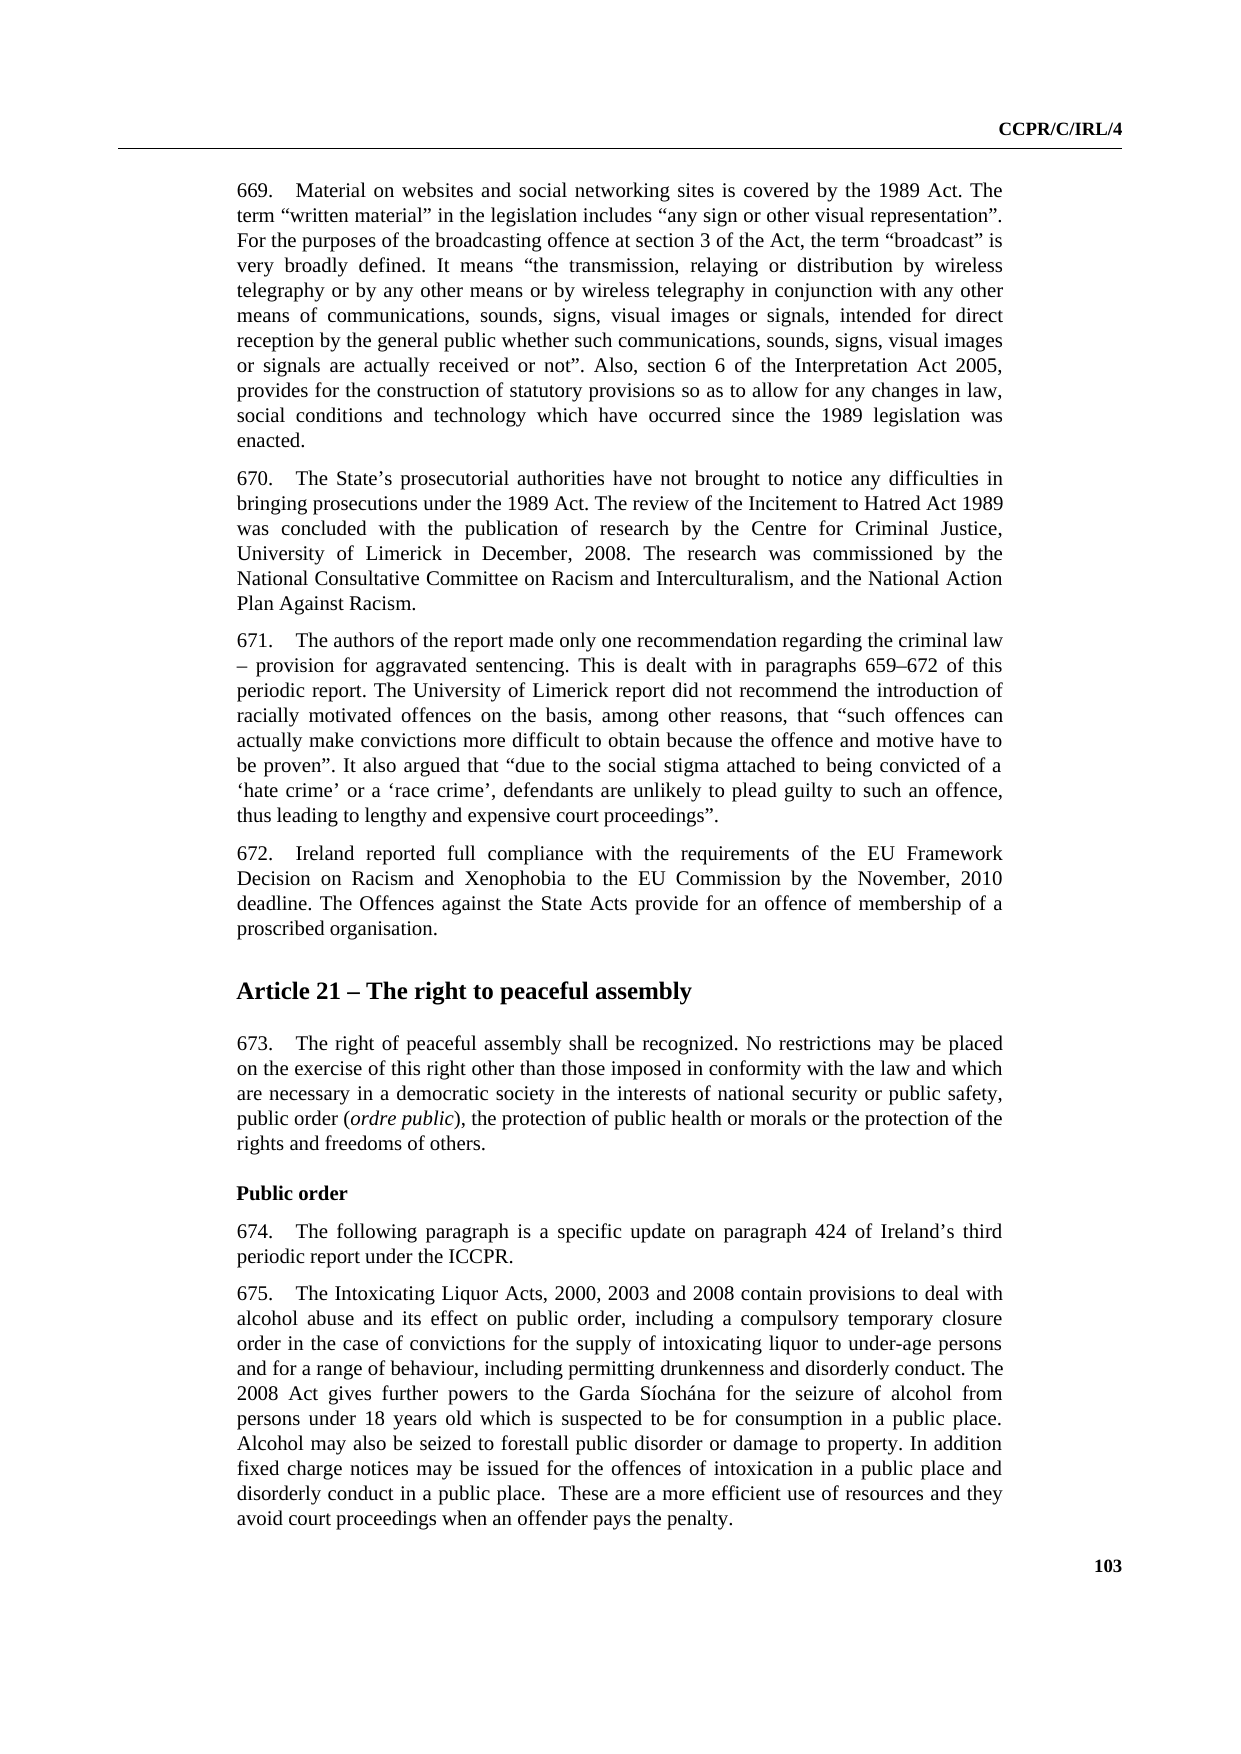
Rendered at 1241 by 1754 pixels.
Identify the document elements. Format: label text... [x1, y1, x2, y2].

text 669. Material on websites and social networking sites is covered by the 1989 Act. The term “written material” in the legislation includes “any sign or other visual representation”. For the purposes of the broadcasting offence at section 3 of the Act, the term “broadcast” is very broadly defined. It means “the transmission, relaying or distribution by wireless telegraphy or by any other means or by wireless telegraphy in conjunction with any other means of communications, sounds, signs, visual images or signals, intended for direct reception by the general public whether such communications, sounds, signs, visual images or signals are actually received or not”. Also, section 6 of the Interpretation Act 2005, provides for the construction of statutory provisions so as to allow for any changes in law, social conditions and technology which have occurred since the 1989 legislation was enacted. [237, 177, 1004, 452]
text 671. The authors of the report made only one recommendation regarding the criminal law – provision for aggravated sentencing. This is dealt with in paragraphs 659–672 of this periodic report. The University of Limerick report did not recommend the introduction of racially motivated offences on the basis, among other reasons, that “such offences can actually make convictions more difficult to obtain because the offence and motive have to be proven”. It also argued that “due to the social stigma attached to being convicted of a ‘hate crime’ or a ‘race crime’, defendants are unlikely to plead guilty to such an offence, thus leading to lengthy and expensive court proceedings”. [237, 627, 1004, 827]
text Public order [118, 1180, 1004, 1205]
text 670. The State’s prosecutorial authorities have not brought to notice any difficulties in bringing prosecutions under the 1989 Act. The review of the Incitement to Hatred Act 1989 was concluded with the publication of research by the Centre for Criminal Justice, University of Limerick in December, 2008. The research was commissioned by the National Consultative Committee on Racism and Interculturalism, and the National Action Plan Against Racism. [237, 465, 1004, 615]
text 675. The Intoxicating Liquor Acts, 2000, 2003 and 2008 contain provisions to deal with alcohol abuse and its effect on public order, including a compulsory temporary closure order in the case of convictions for the supply of intoxicating liquor to under-age persons and for a range of behaviour, including permitting drunkenness and disorderly conduct. The 2008 Act gives further powers to the Garda Síochána for the seizure of alcohol from persons under 18 years old which is suspected to be for consumption in a public place. Alcohol may also be seized to forestall public disorder or damage to property. In addition fixed charge notices may be issued for the offences of intoxication in a public place and disorderly conduct in a public place. These are a more efficient use of resources and they avoid court proceedings when an offender pays the penalty. [237, 1280, 1004, 1530]
text 673. The right of peaceful assembly shall be recognized. No restrictions may be placed on the exercise of this right other than those imposed in conformity with the law and which are necessary in a democratic society in the interests of national security or public safety, public order (ordre public), the protection of public health or morals or the protection of the rights and freedoms of others. [237, 1030, 1004, 1155]
text 672. Ireland reported full compliance with the requirements of the EU Framework Decision on Racism and Xenophobia to the EU Commission by the November, 2010 deadline. The Offences against the State Acts provide for an offence of membership of a proscribed organisation. [237, 840, 1004, 940]
text Article 21 – The right to peaceful assembly [118, 977, 1004, 1005]
text 674. The following paragraph is a specific update on paragraph 424 of Ireland’s third periodic report under the ICCPR. [237, 1218, 1004, 1268]
